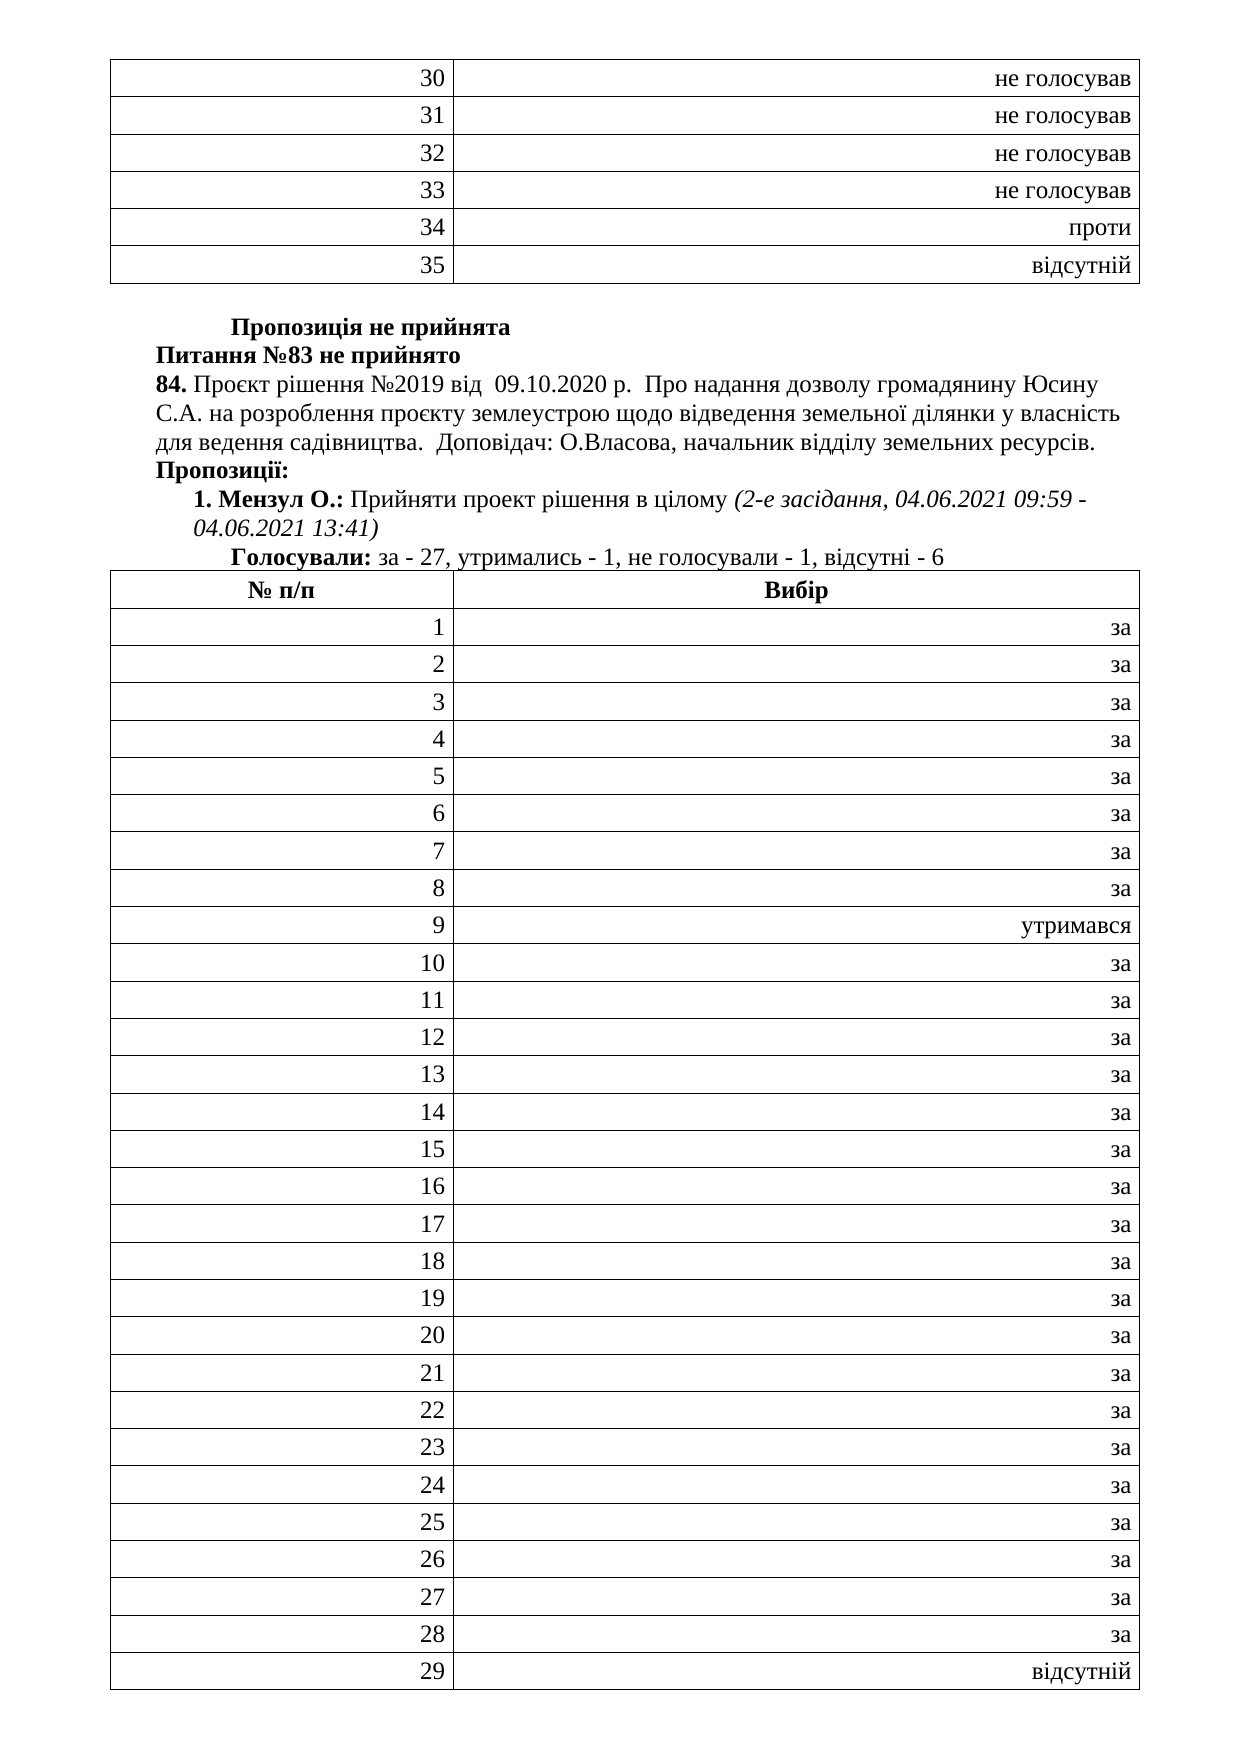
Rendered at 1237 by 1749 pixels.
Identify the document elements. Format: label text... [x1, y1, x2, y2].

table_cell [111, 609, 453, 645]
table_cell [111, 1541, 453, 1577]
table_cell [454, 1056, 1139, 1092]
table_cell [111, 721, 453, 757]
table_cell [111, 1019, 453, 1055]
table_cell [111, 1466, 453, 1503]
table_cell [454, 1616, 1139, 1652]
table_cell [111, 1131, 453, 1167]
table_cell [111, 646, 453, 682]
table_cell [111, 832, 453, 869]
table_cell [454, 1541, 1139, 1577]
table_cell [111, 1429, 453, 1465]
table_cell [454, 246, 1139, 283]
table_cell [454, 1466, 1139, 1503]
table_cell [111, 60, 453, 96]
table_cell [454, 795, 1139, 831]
text 84. Проєкт рішення №2019 від 09.10.2020 р. Про надання дозволу громадянину Юсину С.А. на розроблення проєкту землеустрою щодо відведення земельної ділянки у власність для ведення садівництва. Доповідач: О.Власова, начальник відділу земельних ресурсів. [156, 369, 1148, 455]
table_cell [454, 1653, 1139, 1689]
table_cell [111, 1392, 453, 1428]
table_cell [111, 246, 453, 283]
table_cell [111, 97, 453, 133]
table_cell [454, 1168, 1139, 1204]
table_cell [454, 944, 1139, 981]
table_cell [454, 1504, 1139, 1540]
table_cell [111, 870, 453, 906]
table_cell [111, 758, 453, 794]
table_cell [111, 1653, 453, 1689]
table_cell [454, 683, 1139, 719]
text 1. Мензул О.: Прийняти проект рішення в цілому (2-е засідання, 04.06.2021 09:59 - 04.06.2021 13:41) [193, 484, 1148, 542]
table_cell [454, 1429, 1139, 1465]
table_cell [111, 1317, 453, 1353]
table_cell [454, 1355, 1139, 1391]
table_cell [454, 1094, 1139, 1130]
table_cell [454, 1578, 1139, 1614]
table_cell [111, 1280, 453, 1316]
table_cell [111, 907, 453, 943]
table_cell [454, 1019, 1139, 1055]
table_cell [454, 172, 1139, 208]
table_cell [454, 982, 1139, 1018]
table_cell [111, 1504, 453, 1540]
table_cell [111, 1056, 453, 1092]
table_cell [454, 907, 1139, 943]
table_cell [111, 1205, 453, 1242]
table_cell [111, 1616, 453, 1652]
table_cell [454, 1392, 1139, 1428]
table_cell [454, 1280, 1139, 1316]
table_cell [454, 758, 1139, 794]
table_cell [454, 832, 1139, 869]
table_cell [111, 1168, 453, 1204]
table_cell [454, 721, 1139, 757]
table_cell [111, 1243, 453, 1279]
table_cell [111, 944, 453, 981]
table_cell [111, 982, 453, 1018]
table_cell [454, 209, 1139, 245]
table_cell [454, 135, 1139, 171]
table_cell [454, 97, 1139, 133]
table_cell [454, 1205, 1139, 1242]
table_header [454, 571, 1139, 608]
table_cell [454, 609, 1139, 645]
text Пропозиції: [156, 455, 1148, 484]
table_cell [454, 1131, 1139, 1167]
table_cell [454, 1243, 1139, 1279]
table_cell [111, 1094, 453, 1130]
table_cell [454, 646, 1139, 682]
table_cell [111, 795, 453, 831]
text Пропозиція не прийнята [231, 283, 1148, 340]
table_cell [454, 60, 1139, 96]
text Голосували: за - 27, утримались - 1, не голосували - 1, відсутні - 6 [231, 542, 1148, 570]
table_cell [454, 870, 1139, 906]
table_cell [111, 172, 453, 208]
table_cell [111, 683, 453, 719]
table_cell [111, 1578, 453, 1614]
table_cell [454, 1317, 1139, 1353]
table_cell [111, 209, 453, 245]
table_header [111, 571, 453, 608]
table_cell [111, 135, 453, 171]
text Питання №83 не прийнято [156, 340, 1148, 369]
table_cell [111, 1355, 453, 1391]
